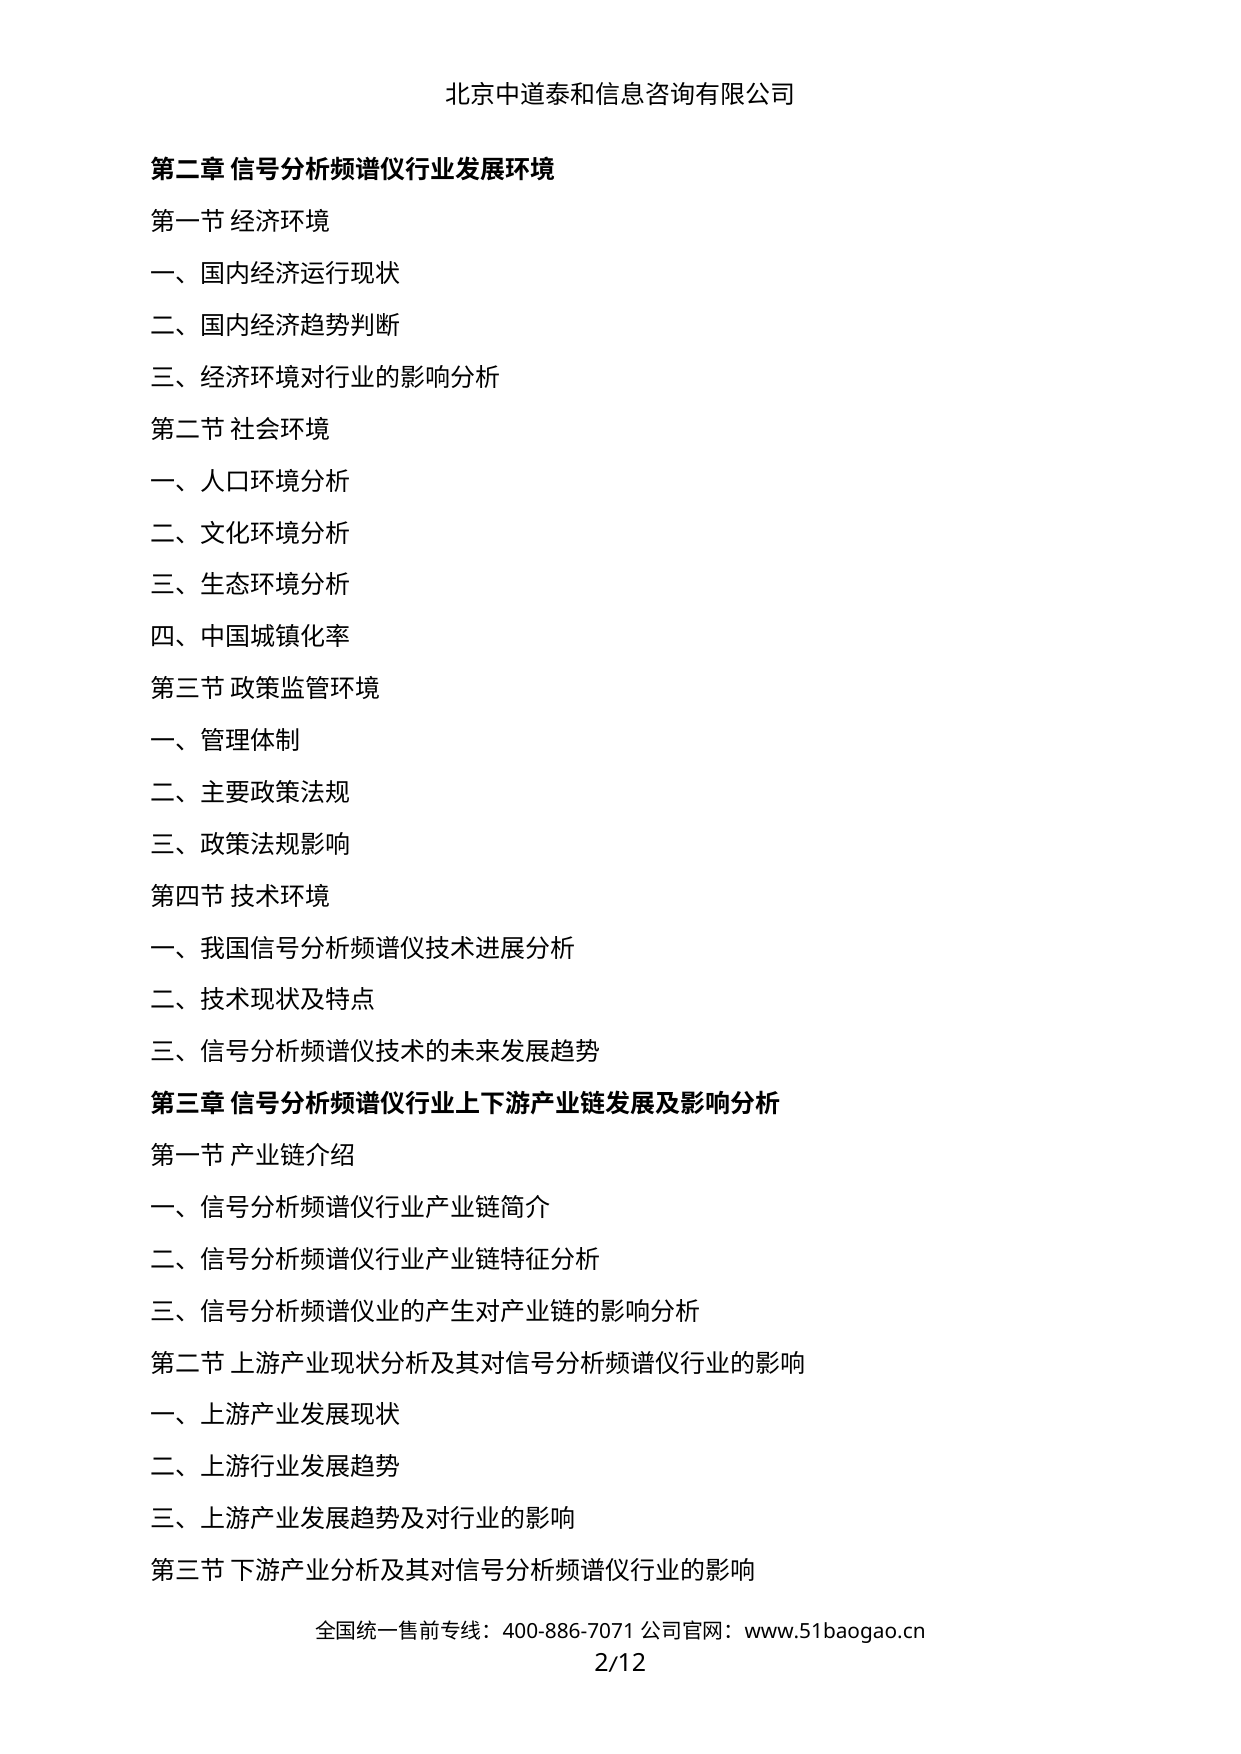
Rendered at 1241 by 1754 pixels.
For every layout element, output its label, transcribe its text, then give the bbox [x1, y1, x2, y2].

text 二、文化环境分析 [150, 513, 1090, 549]
text 二、主要政策法规 [150, 772, 1090, 809]
text 一、上游产业发展现状 [150, 1395, 1090, 1431]
text 二、信号分析频谱仪行业产业链特征分析 [150, 1239, 1090, 1276]
text 二、国内经济趋势判断 [150, 306, 1090, 342]
text 二、技术现状及特点 [150, 980, 1090, 1016]
text 三、上游产业发展趋势及对行业的影响 [150, 1499, 1090, 1535]
text 一、信号分析频谱仪行业产业链简介 [150, 1187, 1090, 1224]
text 三、生态环境分析 [150, 565, 1090, 601]
text 一、国内经济运行现状 [150, 254, 1090, 290]
text 四、中国城镇化率 [150, 617, 1090, 653]
text 第一节 经济环境 [150, 202, 1090, 238]
text 第三节 下游产业分析及其对信号分析频谱仪行业的影响 [150, 1551, 1090, 1587]
text 第三节 政策监管环境 [150, 669, 1090, 705]
text 一、我国信号分析频谱仪技术进展分析 [150, 928, 1090, 964]
text 二、上游行业发展趋势 [150, 1447, 1090, 1483]
text 第二节 上游产业现状分析及其对信号分析频谱仪行业的影响 [150, 1343, 1090, 1379]
text 三、政策法规影响 [150, 824, 1090, 861]
text 三、信号分析频谱仪技术的未来发展趋势 [150, 1032, 1090, 1068]
text 一、管理体制 [150, 721, 1090, 757]
text 第二章 信号分析频谱仪行业发展环境 [150, 150, 1090, 186]
text 一、人口环境分析 [150, 461, 1090, 497]
text 三、信号分析频谱仪业的产生对产业链的影响分析 [150, 1291, 1090, 1327]
text 三、经济环境对行业的影响分析 [150, 357, 1090, 394]
text 第三章 信号分析频谱仪行业上下游产业链发展及影响分析 [150, 1084, 1090, 1120]
text 第四节 技术环境 [150, 876, 1090, 912]
text 第一节 产业链介绍 [150, 1136, 1090, 1172]
text 第二节 社会环境 [150, 409, 1090, 446]
